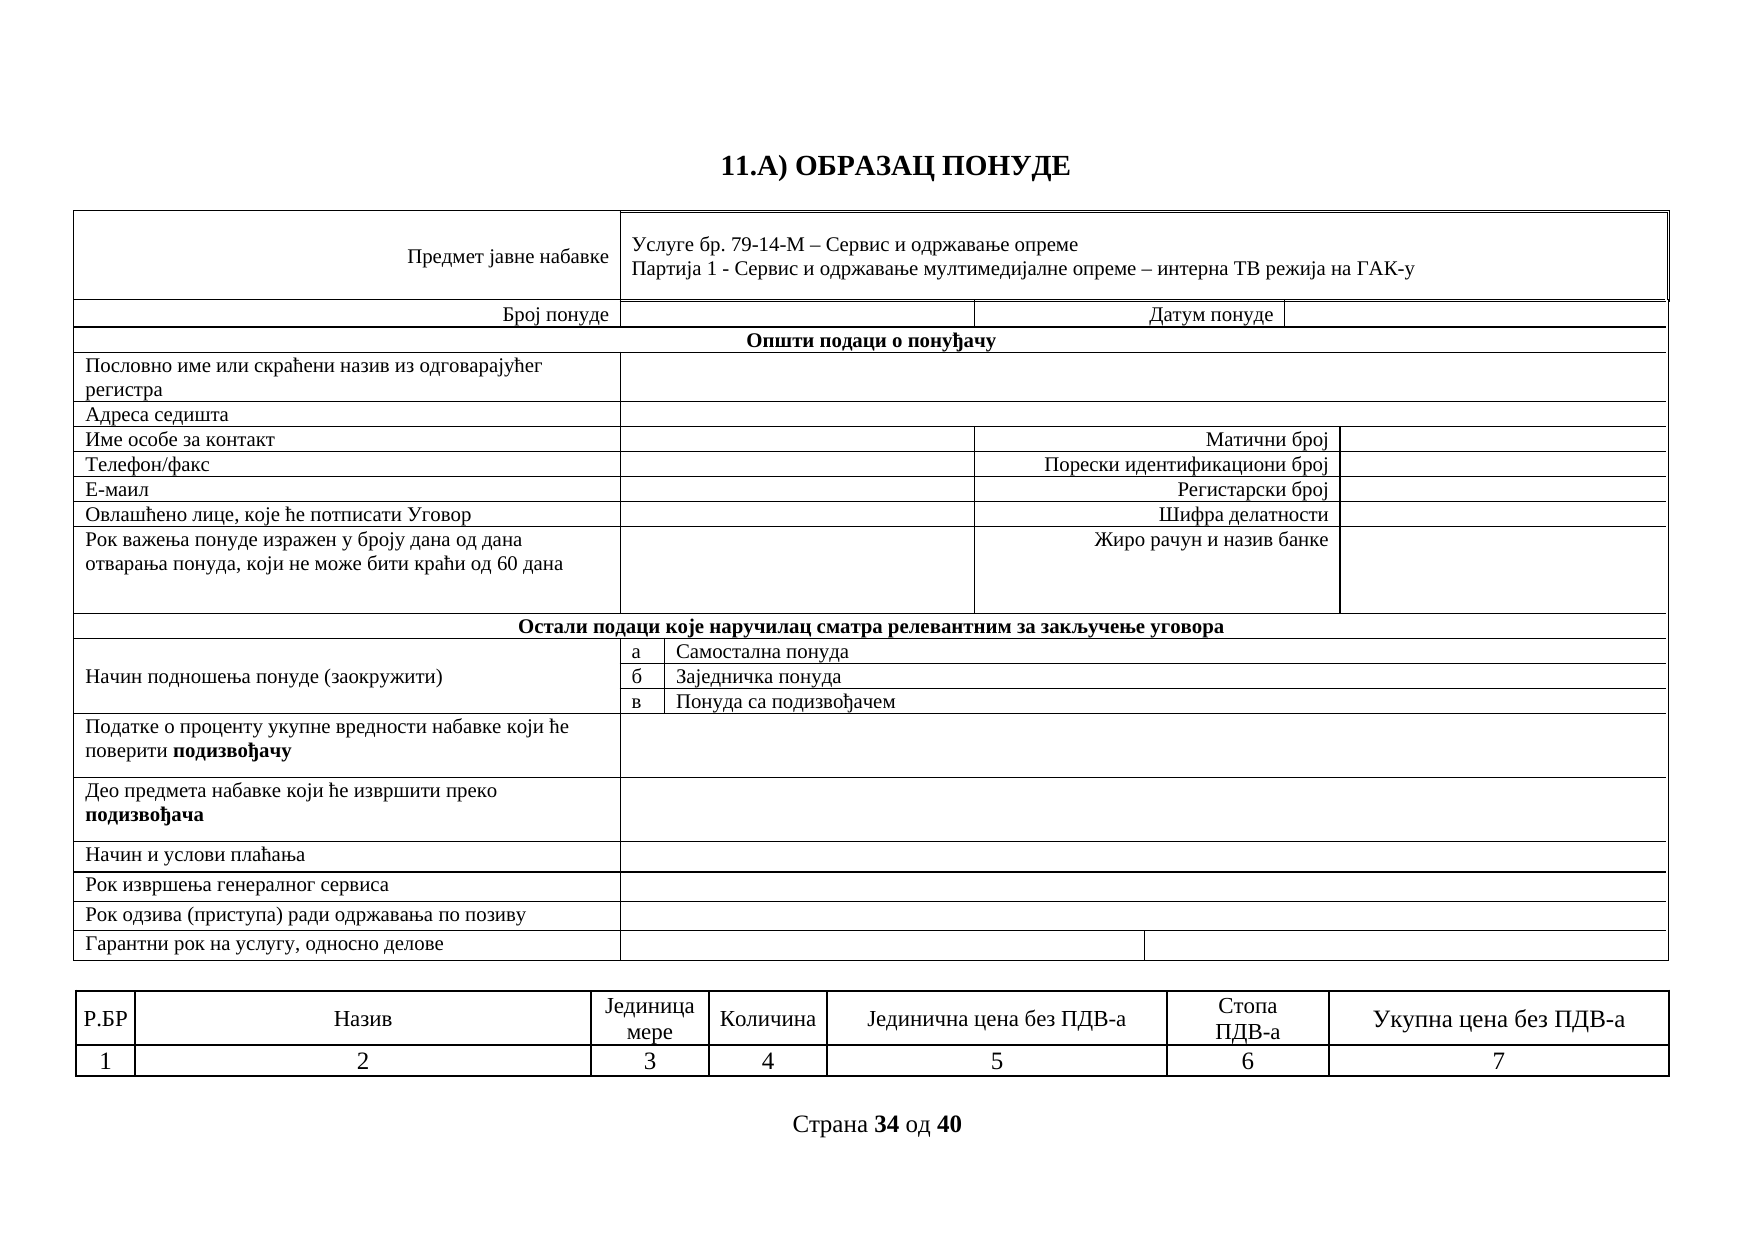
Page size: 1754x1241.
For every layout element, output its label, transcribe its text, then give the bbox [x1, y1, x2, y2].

table_cell Овлашћено лице, које ће потписати Уговор [74, 502, 620, 526]
table_cell Пословно име или скраћени назив из одговарајућег регистра [74, 353, 620, 401]
table_cell Шифра делатности [975, 502, 1339, 526]
table_cell Податке о проценту укупне вредности набавке који ће поверити подизвођачу [74, 714, 620, 777]
table_cell Порески идентификациони број [975, 452, 1339, 476]
table_cell [1341, 476, 1668, 501]
table_cell Општи подаци о понуђачу [74, 326, 1668, 352]
table_cell 3 [592, 1046, 708, 1075]
table_cell Рок важења понуде изражен у броју дана од дана отварања понуда, који не може бити краћи од 60 дана [74, 527, 620, 612]
table_cell [1341, 426, 1668, 451]
table_cell Број понуде [74, 300, 620, 326]
table_cell Заједничка понуда [665, 663, 1668, 688]
table_cell [621, 841, 1668, 871]
table_header Јединична цена без ПДВ-а [828, 992, 1166, 1044]
table_cell Адреса седишта [74, 402, 620, 426]
table_cell Телефон/факс [74, 452, 620, 476]
table_cell [621, 713, 1668, 777]
table_cell Име особе за контакт [74, 427, 620, 451]
table_cell [621, 401, 1668, 426]
table_cell б [621, 664, 664, 688]
table_cell Начин и услови плаћања [74, 842, 620, 871]
table_header Укупна цена без ПДВ-а [1330, 992, 1668, 1044]
table_cell Е-маил [74, 477, 620, 501]
table_cell Рок одзива (приступа) ради одржавања по позиву [74, 902, 620, 930]
table_cell [1145, 930, 1668, 960]
table_cell [621, 427, 974, 451]
table_cell 1 [77, 1046, 134, 1075]
table_cell [621, 452, 974, 476]
table_cell [621, 302, 974, 326]
table_cell Понуда са подизвођачем [665, 688, 1668, 713]
table_cell Гарантни рок на услугу, односно делове [74, 931, 620, 960]
table_cell Регистарски број [975, 477, 1339, 501]
table_cell 4 [710, 1046, 826, 1075]
table_cell Самостална понуда [665, 638, 1668, 663]
table_cell Начин подношења понуде (заокружити) [74, 639, 620, 713]
table_cell [621, 527, 974, 612]
table_header Р.БР [77, 992, 134, 1044]
table_cell [1341, 526, 1668, 612]
table_cell 6 [1168, 1046, 1328, 1075]
table_cell [621, 777, 1668, 841]
table_header Предмет јавне набавке [74, 211, 620, 299]
table_cell Део предмета набавке који ће извршити преко подизвођача [74, 778, 620, 841]
table_cell Жиро рачун и назив банке [975, 527, 1339, 612]
table_cell Датум понуде [975, 302, 1284, 326]
table_cell [621, 871, 1668, 901]
table_cell а [621, 639, 664, 663]
table_cell Остали подаци које наручилац сматра релевантним за закључење уговора [74, 613, 1668, 638]
table_cell Матични број [975, 427, 1339, 451]
table_header Количина [710, 992, 826, 1044]
table_cell 7 [1330, 1046, 1668, 1075]
subtitle 11.А) ОБРАЗАЦ ПОНУДЕ [185, 148, 1606, 181]
table_cell 5 [828, 1046, 1166, 1075]
table_cell [1341, 451, 1668, 476]
table_header Стопа ПДВ-а [1168, 992, 1328, 1044]
table_cell [621, 477, 974, 501]
table_cell [1341, 501, 1668, 526]
table_cell [1285, 299, 1668, 326]
table_cell [621, 901, 1668, 930]
table_header Јединица мере [592, 992, 708, 1044]
table_cell [621, 352, 1668, 401]
table_cell 2 [136, 1046, 590, 1075]
table_cell Рок извршења генералног сервиса [74, 873, 620, 901]
table_header бр. 79-14-M – Сервис и одржавање опреме Партија 1 - Сервис и одржавање мултимедијалне опреме – интерна ТВ режија на ГАК-у [621, 213, 1667, 299]
table_cell [621, 502, 974, 526]
table_cell [621, 931, 1144, 960]
table_header Назив [136, 992, 590, 1044]
table_cell в [621, 689, 664, 713]
